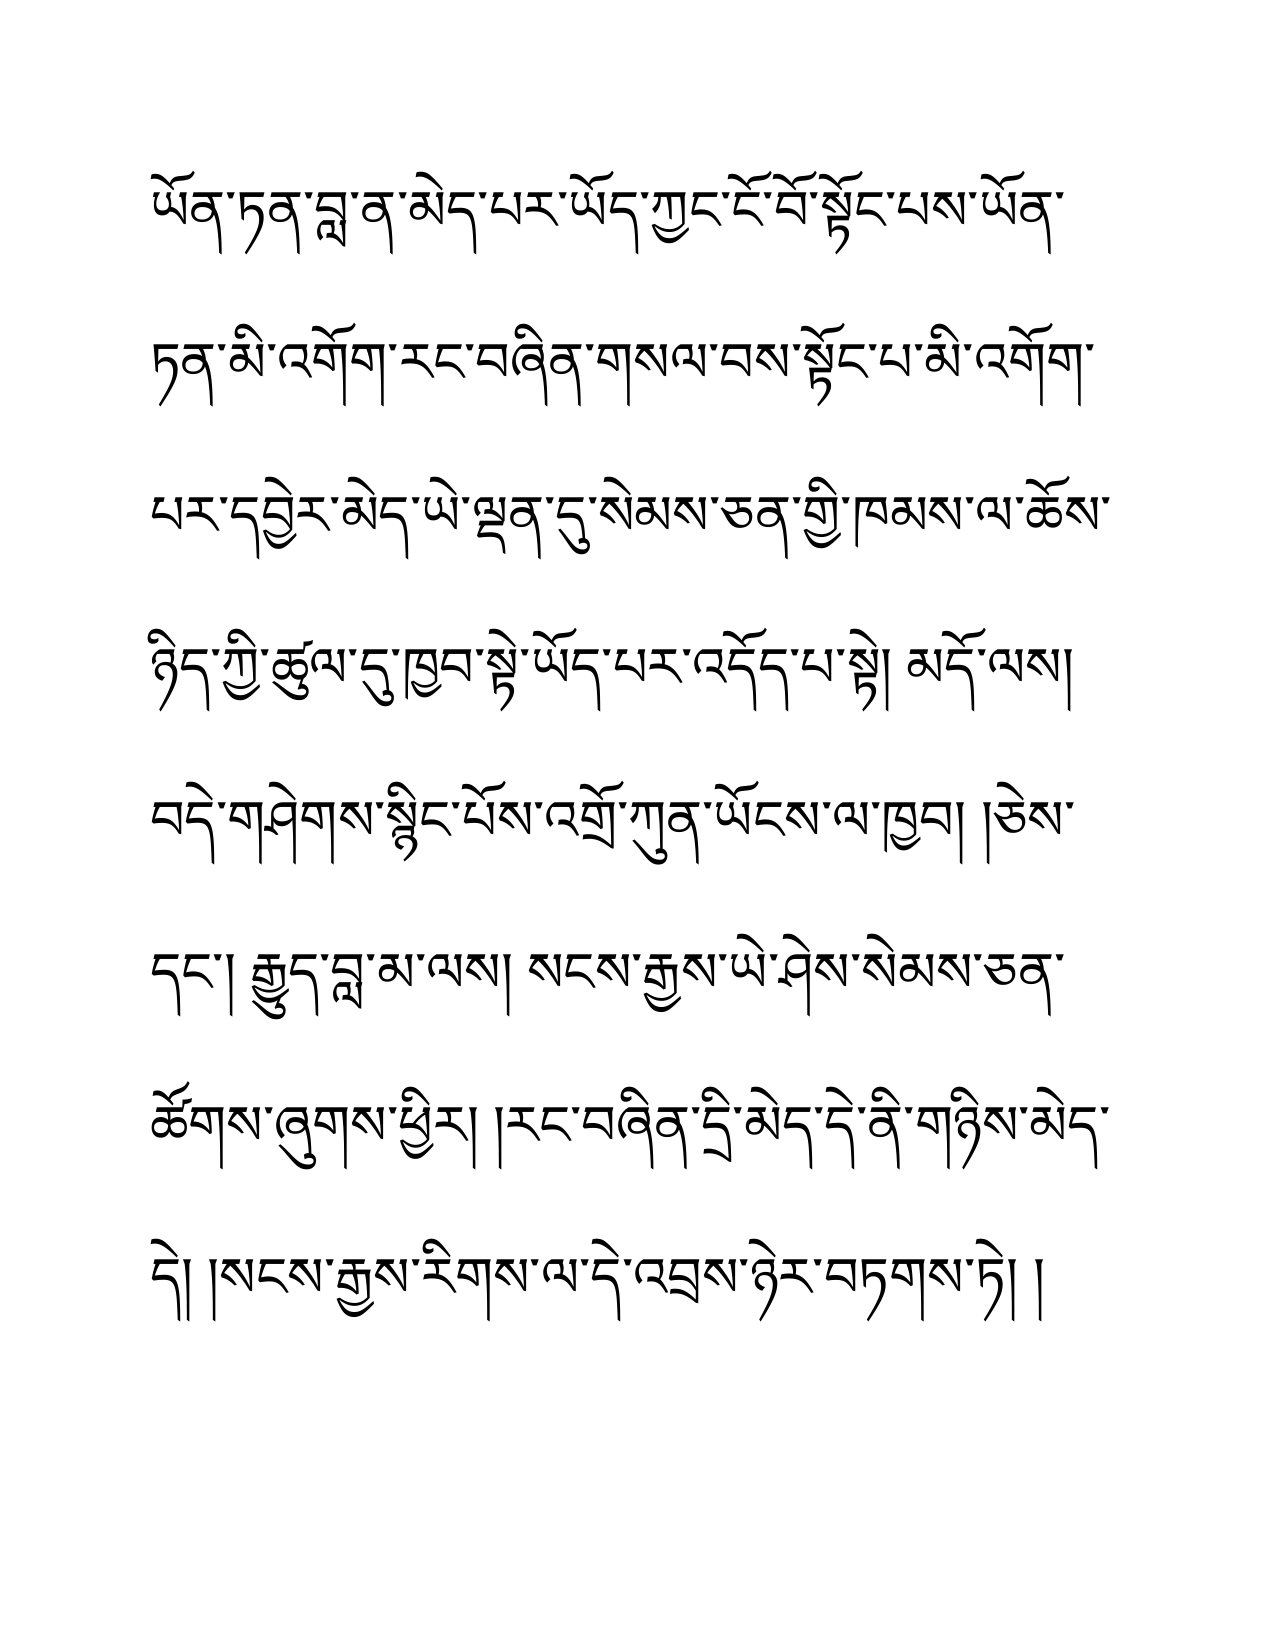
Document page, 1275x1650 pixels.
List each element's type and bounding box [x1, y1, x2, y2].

text [150, 150, 1125, 1370]
